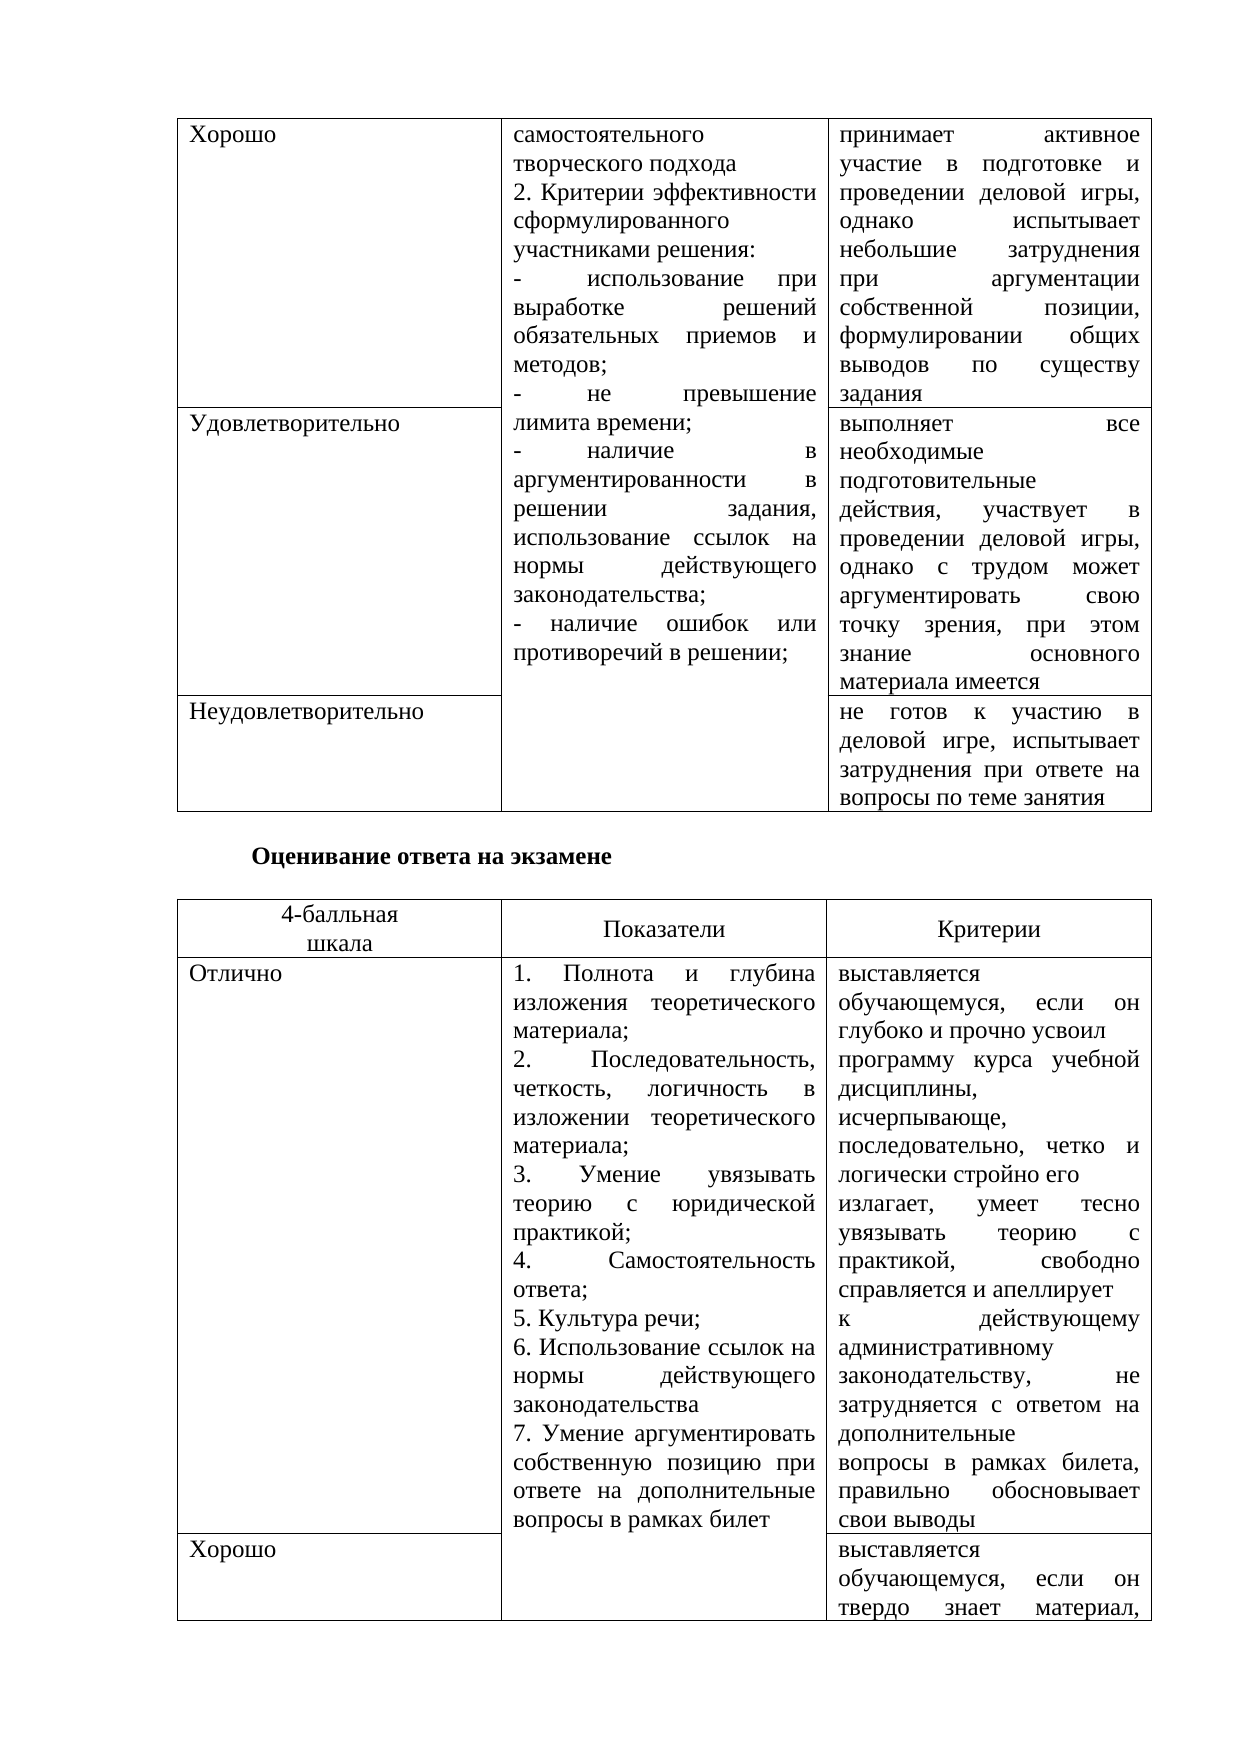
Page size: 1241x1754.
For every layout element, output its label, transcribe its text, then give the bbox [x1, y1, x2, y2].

table_header 4-балльная шкала [373, 900, 501, 957]
table_cell выполняет все необходимые подготовительные действия, участвует в проведении деловой игры, однако с трудом может аргументировать свою точку зрения, при этом знание основного материала имеется [829, 408, 1151, 695]
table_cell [502, 119, 828, 811]
table_header Критерии [827, 900, 1151, 957]
text Оценивание ответа на экзамене [177, 841, 1152, 870]
table_header Показатели [502, 900, 826, 957]
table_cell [827, 1534, 1151, 1620]
table_header 4-балльная шкала [178, 900, 307, 957]
table_cell 1. Полнота и глубина изложения теоретического материала; 2. Последовательность, четкость, логичность в изложении теоретического материала; 3. Умение увязывать теорию с юридической практикой; 4. Самостоятельность ответа; 5. Культура речи; 6. Использование ссылок на нормы действующего законодательства 7. Умение аргументировать собственную позицию при ответе на дополнительные вопросы в рамках билет [502, 958, 826, 1620]
table_cell Отлично [178, 958, 501, 1533]
table_cell выставляется обучающемуся, если он глубоко и прочно усвоил программу курса учебной дисциплины, исчерпывающе, последовательно, четко и логически стройно его излагает, умеет тесно увязывать теорию с практикой, свободно справляется и апеллирует к действующему административному законодательству, не затрудняется с ответом на дополнительные вопросы в рамках билета, правильно обосновывает свои выводы [827, 958, 1151, 1533]
table_cell принимает активное участие в подготовке и проведении деловой игры, однако испытывает небольшие затруднения при аргументации собственной позиции, формулировании общих выводов по существу задания [829, 119, 1151, 407]
table_cell Хорошо [178, 119, 501, 407]
table_cell Неудовлетворительно [178, 696, 501, 811]
table_cell Удовлетворительно [178, 408, 501, 695]
table_cell Хорошо [178, 1534, 501, 1620]
table_cell не готов к участию в деловой игре, испытывает затруднения при ответе на вопросы по теме занятия [829, 696, 1151, 811]
